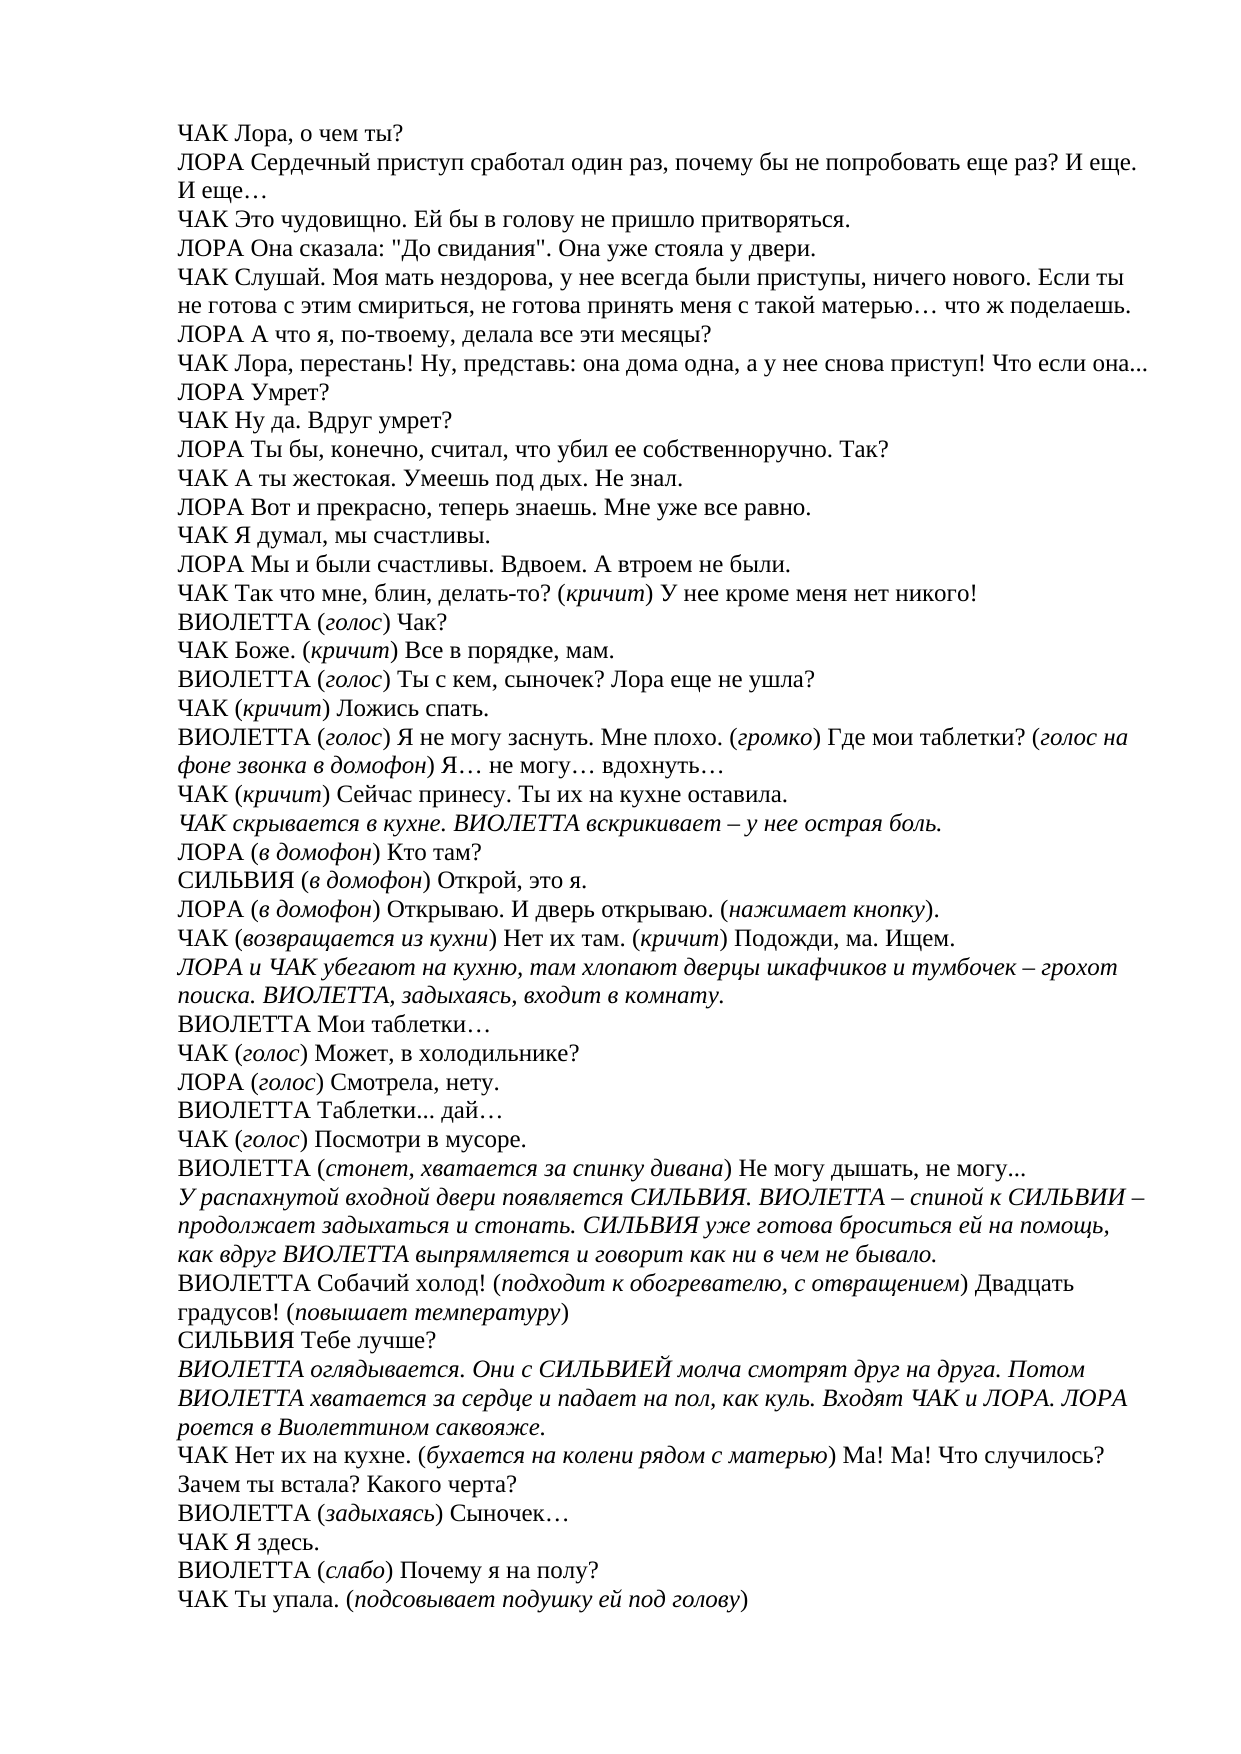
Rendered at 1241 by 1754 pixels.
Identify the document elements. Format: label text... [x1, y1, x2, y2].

text ЧАК (кричит) Сейчас принесу. Ты их на кухне оставила. [177, 779, 1152, 808]
text ЛОРА А что я, по-твоему, делала все эти месяцы? [177, 319, 1152, 348]
text ЧАК Ну да. Вдруг умрет? [177, 406, 1152, 434]
text ЧАК Боже. (кричит) Все в порядке, мам. [177, 636, 1152, 664]
text ЧАК Лора, перестань! Ну, представь: она дома одна, а у нее снова приступ! Что если она... [177, 348, 1152, 377]
text ВИОЛЕТТА оглядывается. Они с СИЛЬВИЕЙ молча смотрят друг на друга. Потом ВИОЛЕТТА хватается за сердце и падает на пол, как куль. Входят ЧАК и ЛОРА. ЛОРА роется в Виолеттином саквояже. [177, 1354, 1152, 1441]
text ЛОРА и ЧАК убегают на кухню, там хлопают дверцы шкафчиков и тумбочек – грохот поиска. ВИОЛЕТТА, задыхаясь, входит в комнату. [177, 952, 1152, 1009]
text ВИОЛЕТТА (задыхаясь) Сыночек… [177, 1498, 1152, 1527]
text ЛОРА Вот и прекрасно, теперь знаешь. Мне уже все равно. [177, 492, 1152, 521]
text ЧАК (кричит) Ложись спать. [177, 693, 1152, 722]
text ЧАК (возвращается из кухни) Нет их там. (кричит) Подожди, ма. Ищем. [177, 923, 1152, 952]
text ЧАК скрывается в кухне. ВИОЛЕТТА вскрикивает – у нее острая боль. [177, 808, 1152, 837]
text ЧАК Лора, о чем ты? [177, 118, 1152, 147]
text ЧАК (голос) Может, в холодильнике? [177, 1038, 1152, 1067]
text ВИОЛЕТТА (голос) Ты с кем, сыночек? Лора еще не ушла? [177, 664, 1152, 693]
text СИЛЬВИЯ Тебе лучше? [177, 1326, 1152, 1354]
text ЧАК (голос) Посмотри в мусоре. [177, 1124, 1152, 1153]
text ЛОРА (голос) Смотрела, нету. [177, 1067, 1152, 1096]
text ВИОЛЕТТА Собачий холод! (подходит к обогревателю, с отвращением) Двадцать градусов! (повышает температуру) [177, 1268, 1152, 1326]
text СИЛЬВИЯ (в домофон) Открой, это я. [177, 866, 1152, 894]
text ЛОРА Мы и были счастливы. Вдвоем. А втроем не были. [177, 549, 1152, 578]
text ЛОРА (в домофон) Кто там? [177, 837, 1152, 866]
text ВИОЛЕТТА Таблетки... дай… [177, 1096, 1152, 1124]
text ЛОРА Ты бы, конечно, считал, что убил ее собственноручно. Так? [177, 434, 1152, 463]
text У распахнутой входной двери появляется СИЛЬВИЯ. ВИОЛЕТТА – спиной к СИЛЬВИИ – продолжает задыхаться и стонать. СИЛЬВИЯ уже готова броситься ей на помощь, как вдруг ВИОЛЕТТА выпрямляется и говорит как ни в чем не бывало. [177, 1182, 1152, 1268]
text ВИОЛЕТТА (голос) Я не могу заснуть. Мне плохо. (громко) Где мои таблетки? (голос на фоне звонка в домофон) Я… не могу… вдохнуть… [177, 722, 1152, 779]
text ЛОРА (в домофон) Открываю. И дверь открываю. (нажимает кнопку). [177, 894, 1152, 923]
text ЧАК Я здесь. [177, 1527, 1152, 1556]
text ВИОЛЕТТА (голос) Чак? [177, 607, 1152, 636]
text ЧАК Нет их на кухне. (бухается на колени рядом с матерью) Ма! Ма! Что случилось? Зачем ты встала? Какого черта? [177, 1441, 1152, 1498]
text ВИОЛЕТТА (слабо) Почему я на полу? [177, 1556, 1152, 1584]
text ЛОРА Сердечный приступ сработал один раз, почему бы не попробовать еще раз? И еще. И еще… [177, 147, 1152, 204]
text ЧАК Слушай. Моя мать нездорова, у нее всегда были приступы, ничего нового. Если ты не готова с этим смириться, не готова принять меня с такой матерью… что ж поделаешь. [177, 262, 1152, 319]
text ЛОРА Умрет? [177, 377, 1152, 406]
text ЧАК Я думал, мы счастливы. [177, 521, 1152, 549]
text ЧАК Так что мне, блин, делать-то? (кричит) У нее кроме меня нет никого! [177, 578, 1152, 607]
text ВИОЛЕТТА (стонет, хватается за спинку дивана) Не могу дышать, не могу... [177, 1153, 1152, 1182]
text ЧАК Это чудовищно. Ей бы в голову не пришло притворяться. [177, 204, 1152, 233]
text ЧАК Ты упала. (подсовывает подушку ей под голову) [177, 1584, 1152, 1613]
text ЧАК А ты жестокая. Умеешь под дых. Не знал. [177, 463, 1152, 492]
text ВИОЛЕТТА Мои таблетки… [177, 1009, 1152, 1038]
text ЛОРА Она сказала: "До свидания". Она уже стояла у двери. [177, 233, 1152, 262]
